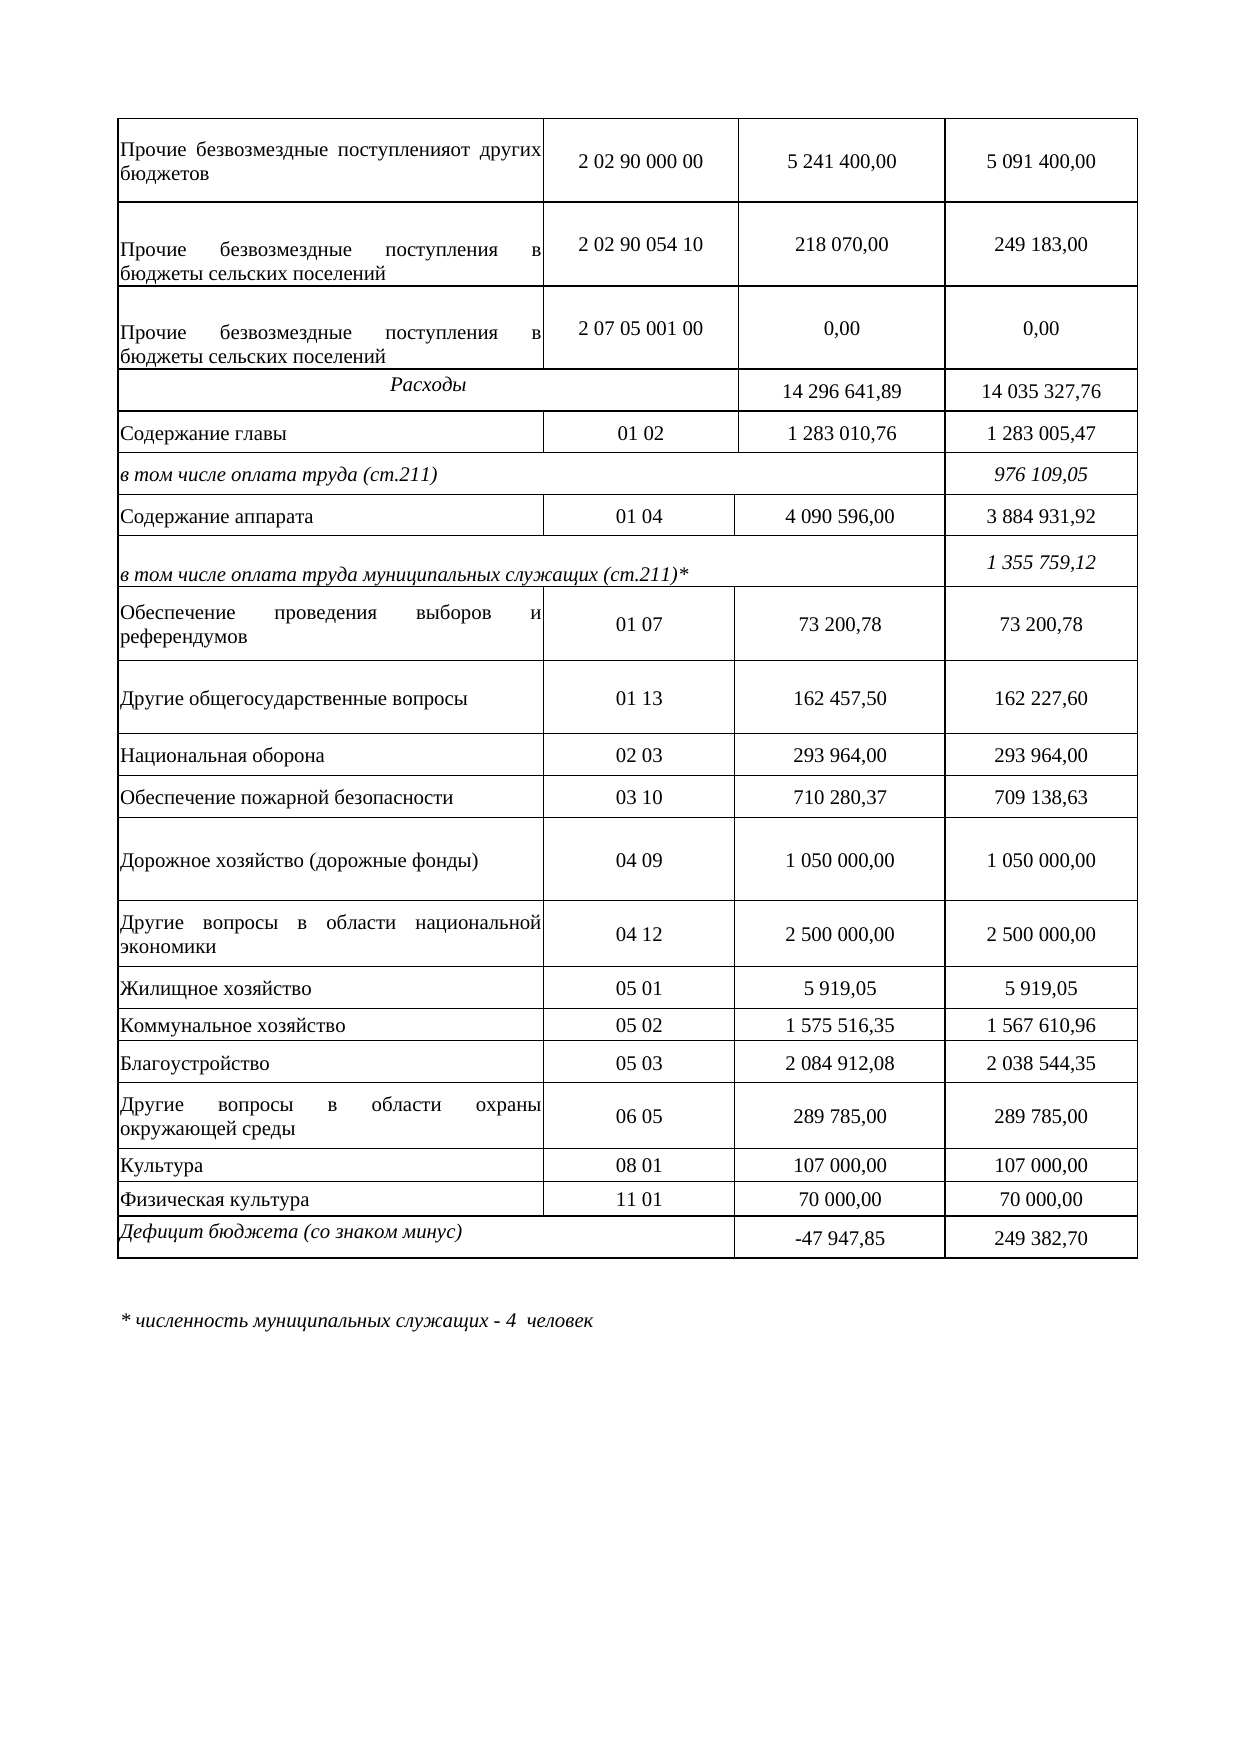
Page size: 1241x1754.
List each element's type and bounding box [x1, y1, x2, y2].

table_header [107, 118, 1181, 1351]
